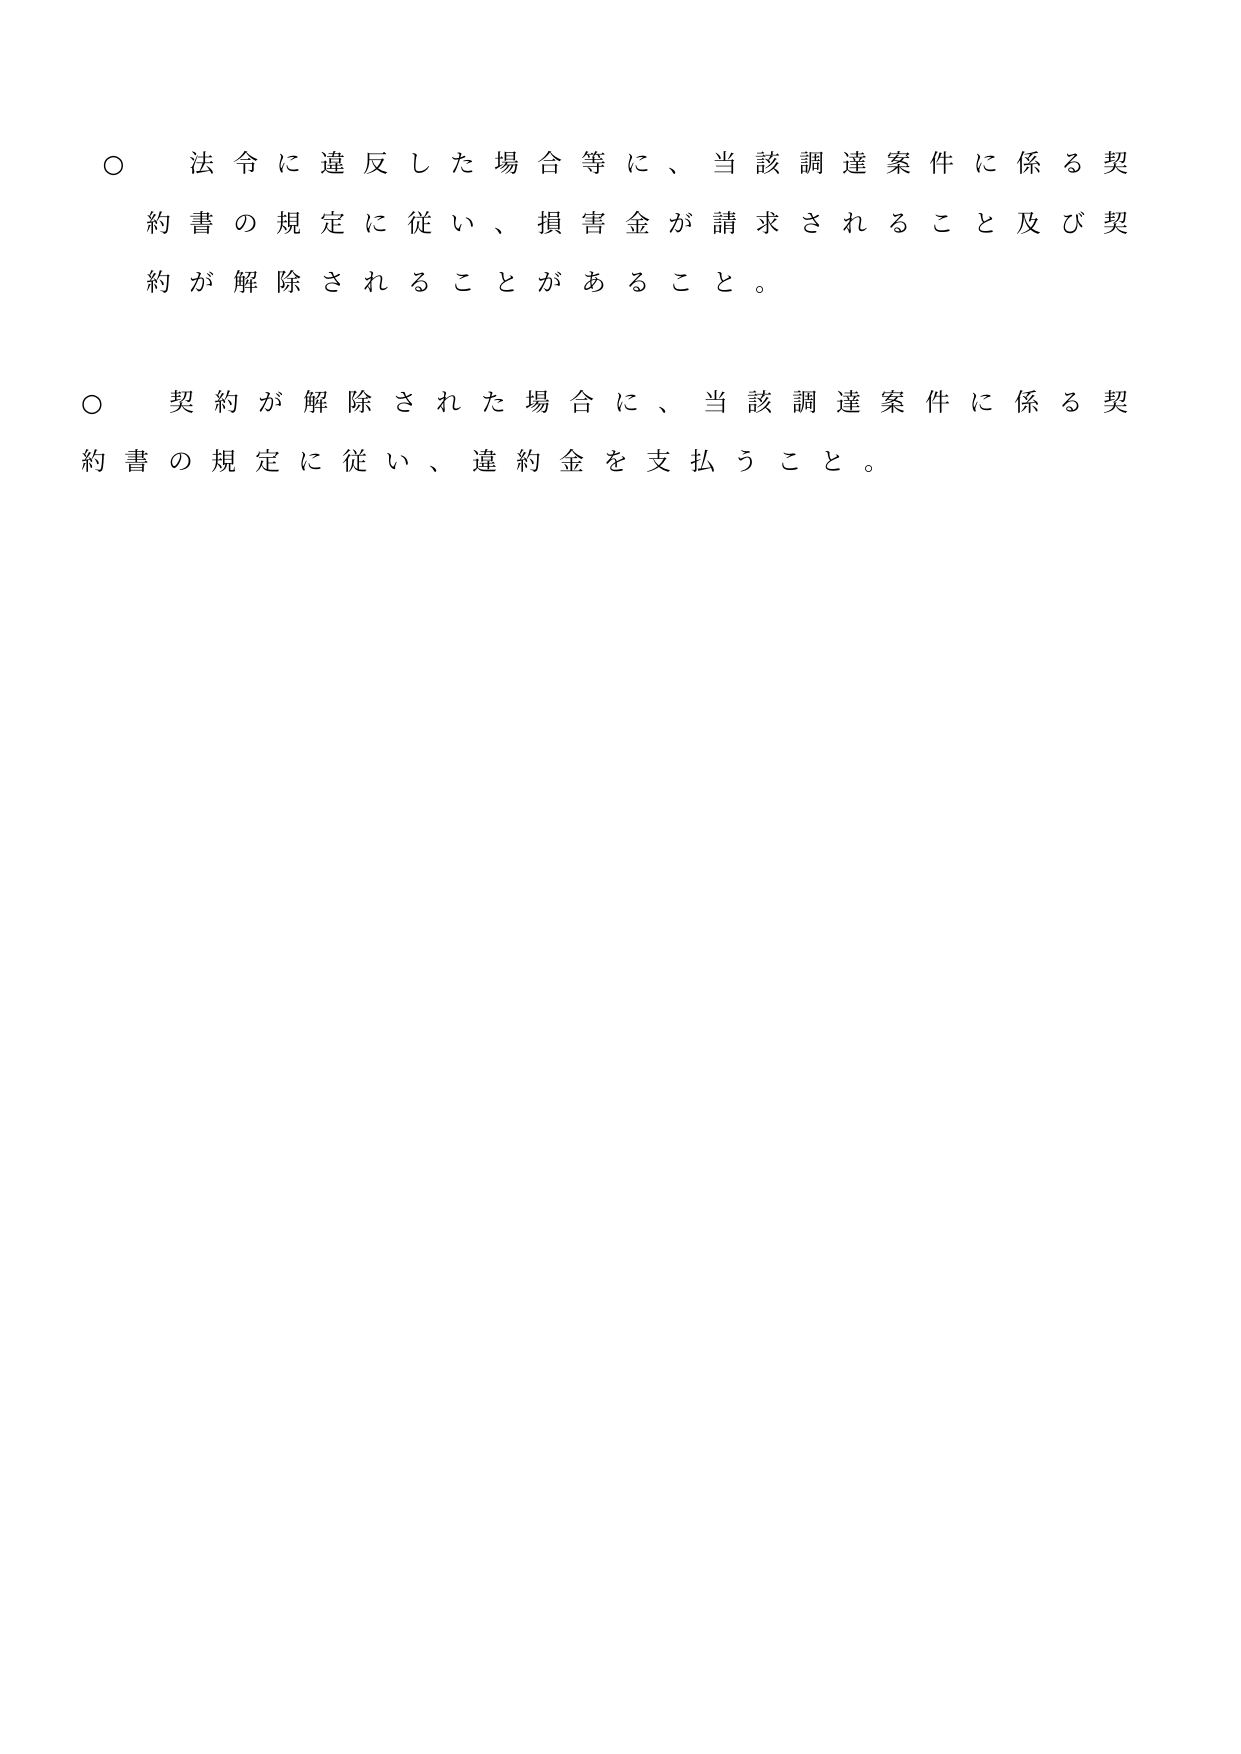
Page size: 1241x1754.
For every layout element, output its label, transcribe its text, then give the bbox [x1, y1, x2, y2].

text ○ 契約が解除された場合に、当該調達案件に係る契約書の規定に従い、違約金を支払うこと。 [81, 371, 1147, 490]
text ○ 法令に違反した場合等に、当該調達案件に係る契約書の規定に従い、損害金が請求されること及び契約が解除されることがあること。 [102, 132, 1147, 311]
